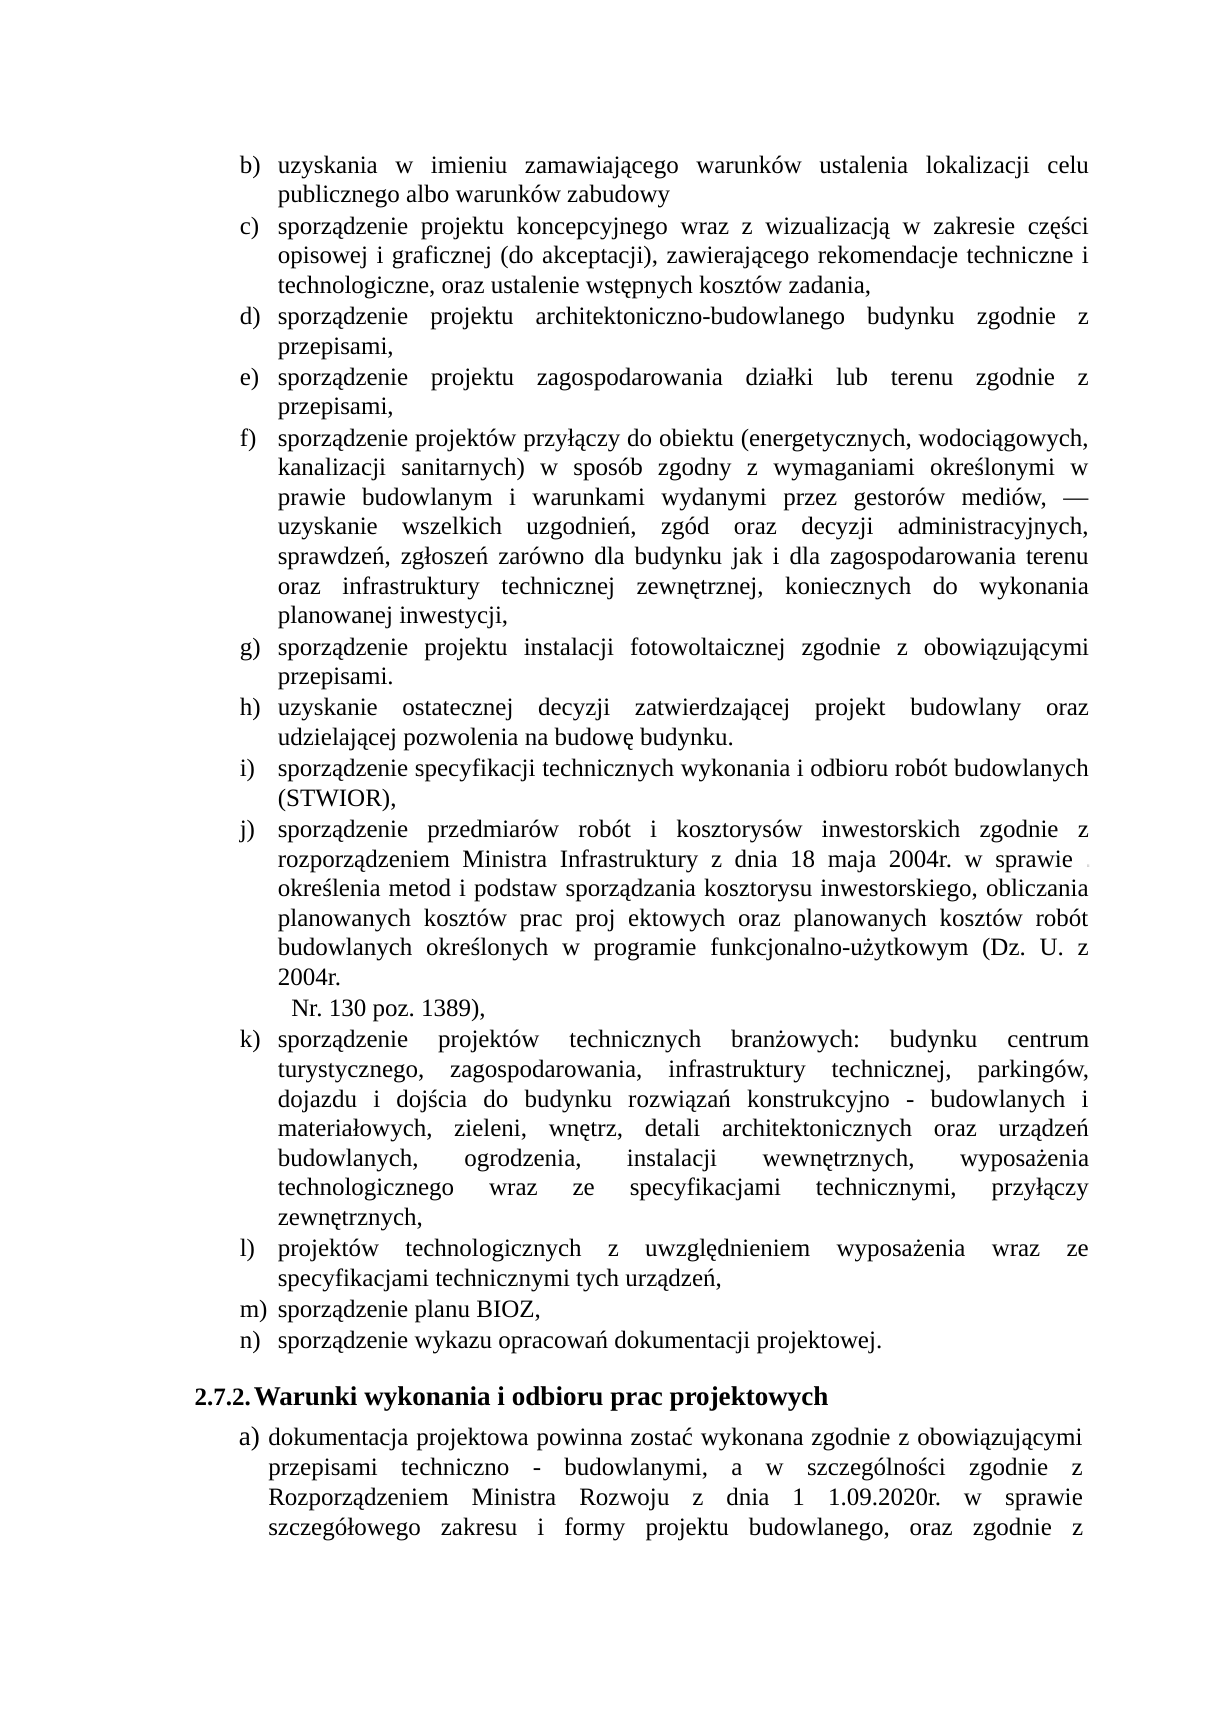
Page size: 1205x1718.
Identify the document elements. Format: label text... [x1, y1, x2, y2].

list sporządzenie projektów przyłączy do obiektu (energetycznych, wodociągowych, kanalizacji sanitarnych) w sposób zgodny z wymaganiami określonymi w prawie budowlanym i warunkami wydanymi przez gestorów mediów, — uzyskanie wszelkich uzgodnień, zgód oraz decyzji administracyjnych, sprawdzeń, zgłoszeń zarówno dla budynku jak i dla zagospodarowania terenu oraz infrastruktury technicznej zewnętrznej, koniecznych do wykonania planowanej inwestycji, [239, 423, 1089, 629]
list sporządzenie projektu koncepcyjnego wraz z wizualizacją w zakresie części opisowej i graficznej (do akceptacji), zawierającego rekomendacje techniczne i technologiczne, oraz ustalenie wstępnych kosztów zadania, [239, 211, 1089, 299]
text Nr. 130 poz. 1389), [291, 993, 1089, 1022]
list sporządzenie projektu instalacji fotowoltaicznej zgodnie z obowiązującymi przepisami. [239, 632, 1089, 690]
list uzyskanie ostatecznej decyzji zatwierdzającej projekt budowlany oraz udzielającej pozwolenia na budowę budynku. [239, 692, 1089, 751]
list sporządzenie projektu zagospodarowania działki lub terenu zgodnie z przepisami, [239, 362, 1089, 420]
list Warunki wykonania i odbioru prac projektowych [194, 1381, 952, 1412]
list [239, 1420, 1083, 1540]
list sporządzenie planu BIOZ, [239, 1294, 1089, 1323]
list sporządzenie specyfikacji technicznych wykonania i odbioru robót budowlanych (STWIOR), [239, 753, 1089, 812]
list sporządzenie projektów technicznych branżowych: budynku centrum turystycznego, zagospodarowania, infrastruktury technicznej, parkingów, dojazdu i dojścia do budynku rozwiązań konstrukcyjno - budowlanych i materiałowych, zieleni, wnętrz, detali architektonicznych oraz urządzeń budowlanych, ogrodzenia, instalacji wewnętrznych, wyposażenia technologicznego wraz ze specyfikacjami technicznymi, przyłączy zewnętrznych, [239, 1024, 1089, 1231]
list uzyskania w imieniu zamawiającego warunków ustalenia lokalizacji celu publicznego albo warunków zabudowy [239, 150, 1089, 208]
list sporządzenie przedmiarów robót i kosztorysów inwestorskich zgodnie z rozporządzeniem Ministra Infrastruktury z dnia 18 maja 2004r. w sprawie określenia metod i podstaw sporządzania kosztorysu inwestorskiego, obliczania planowanych kosztów prac proj ektowych oraz planowanych kosztów robót budowlanych określonych w programie funkcjonalno-użytkowym (Dz. U. z 2004r. [239, 814, 1089, 991]
list sporządzenie projektu architektoniczno-budowlanego budynku zgodnie z przepisami, [239, 301, 1089, 359]
list sporządzenie wykazu opracowań dokumentacji projektowej. [239, 1325, 1089, 1354]
list projektów technologicznych z uwzględnieniem wyposażenia wraz ze specyfikacjami technicznymi tych urządzeń, [239, 1233, 1089, 1292]
